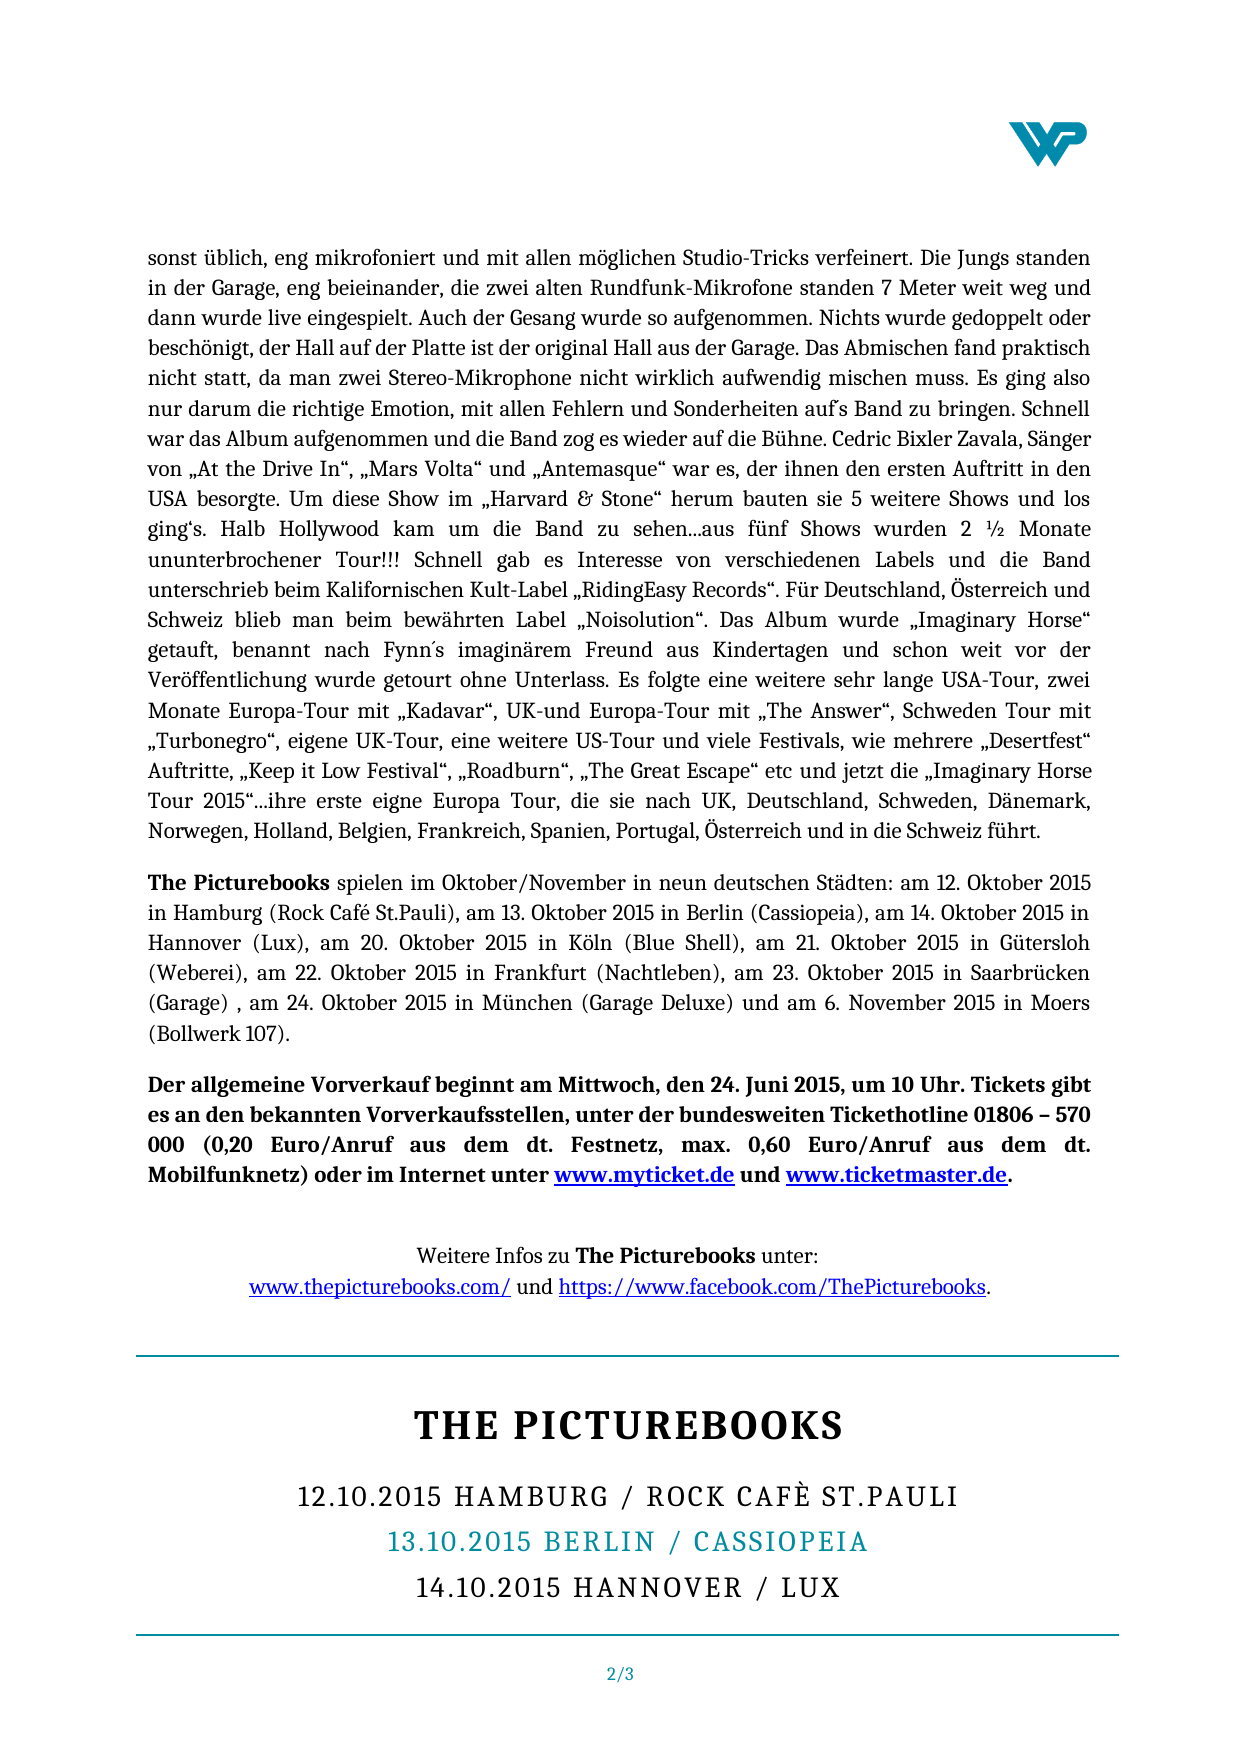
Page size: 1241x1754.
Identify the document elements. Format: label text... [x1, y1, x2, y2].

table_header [136, 1357, 1119, 1634]
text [148, 244, 1092, 844]
text Weitere Infos zu The Picturebooks unter: www.thepicturebooks.com/ und https://www.facebook.com/ThePicturebooks. [148, 1243, 1092, 1300]
text Der allgemeine Vorverkauf beginnt am Mittwoch, den 24. Juni 2015, um 10 Uhr. Tickets gibt es an den bekannten Vorverkaufsstellen, unter der bundesweiten Tickethotline 01806 – 570 000 (0,20 Euro/Anruf aus dem dt. Festnetz, max. 0,60 Euro/Anruf aus dem dt. Mobilfunknetz) oder im Internet unter www.myticket.de und www.ticketmaster.de. [148, 1071, 1092, 1188]
text The Picturebooks spielen im Oktober/November in neun deutschen Städten: am 12. Oktober 2015 in Hamburg (Rock Café St.Pauli), am 13. Oktober 2015 in Berlin (Cassiopeia), am 14. Oktober 2015 in Hannover (Lux), am 20. Oktober 2015 in Köln (Blue Shell), am 21. Oktober 2015 in Gütersloh (Weberei), am 22. Oktober 2015 in Frankfurt (Nachtleben), am 23. Oktober 2015 in Saarbrücken (Garage) , am 24. Oktober 2015 in München (Garage Deluxe) und am 6. November 2015 in Moers (Bollwerk 107). [148, 869, 1092, 1047]
